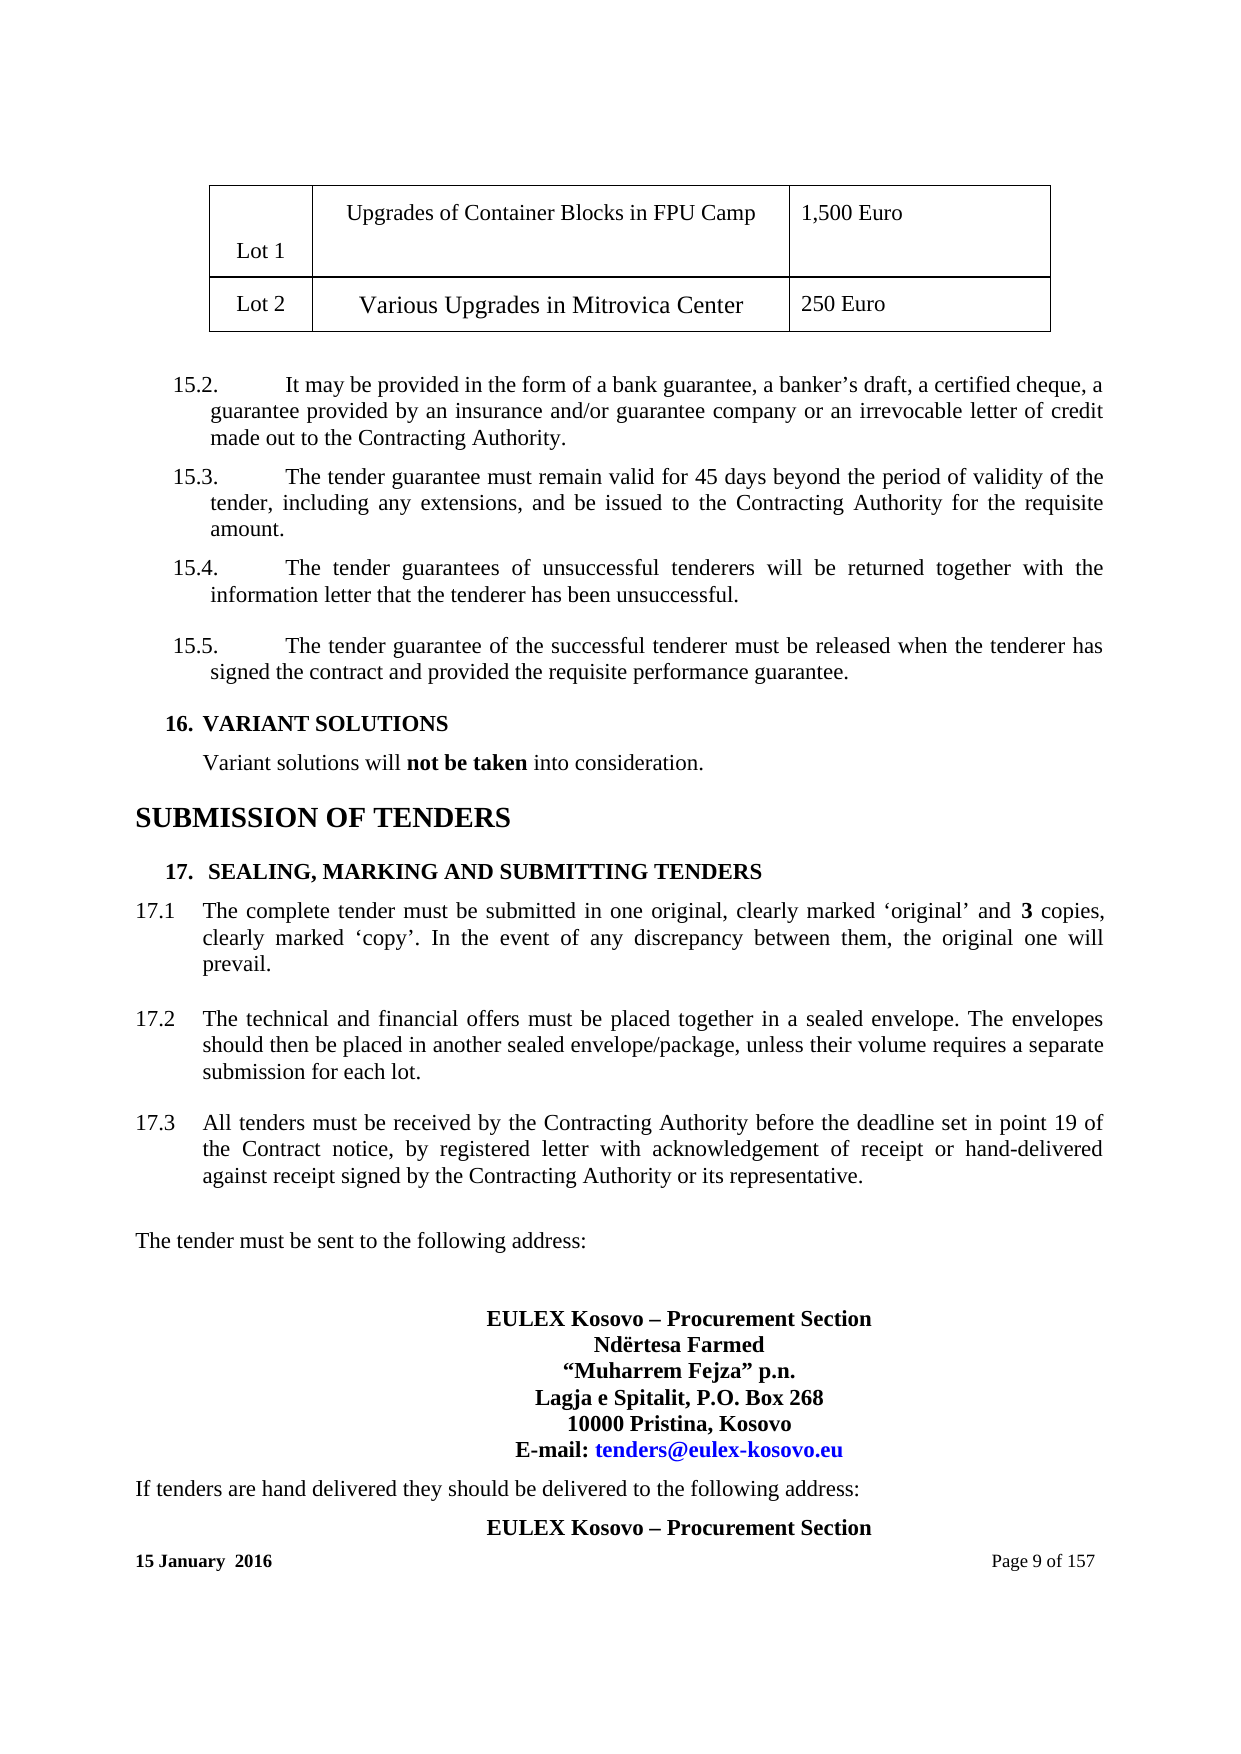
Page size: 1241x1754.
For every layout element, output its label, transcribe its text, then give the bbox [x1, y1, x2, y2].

text 10000 Pristina, Kosovo [253, 1410, 1105, 1437]
list 17.1 The complete tender must be submitted in one original, clearly marked ‘original’ and 3 copies, clearly marked ‘copy’. In the event of any discrepancy between them, the original one will prevail. [135, 897, 1105, 1005]
list 17.2 The technical and financial offers must be placed together in a sealed envelope. The envelopes should then be placed in another sealed envelope/package, unless their volume requires a separate submission for each lot. [135, 1005, 1105, 1084]
text “Muharrem Fejza” p.n. [253, 1357, 1105, 1384]
text SUBMISSION OF TENDERS [135, 800, 1105, 833]
table_cell Lot 2 [210, 278, 312, 331]
text Ndërtesa Farmed [253, 1331, 1105, 1357]
table_cell Various Upgrades in Mitrovica Center [313, 278, 789, 331]
table_cell 250 Euro [790, 278, 1050, 331]
text The tender must be sent to the following address: [135, 1227, 1105, 1253]
list The tender guarantee of the successful tenderer must be released when the tenderer has signed the contract and provided the requisite performance guarantee. [173, 632, 1105, 685]
text E-mail: tenders@eulex-kosovo.eu [253, 1437, 1105, 1463]
text Variant solutions will not be taken into consideration. [202, 748, 1105, 775]
table_header 1,500 Euro [790, 186, 1050, 276]
text Lagja e Spitalit, P.O. Box 268 [253, 1384, 1105, 1410]
list SEALING, MARKING AND SUBMITTING TENDERS [165, 858, 1105, 885]
list It may be provided in the form of a bank guarantee, a banker’s draft, a certified cheque, a guarantee provided by an insurance and/or guarantee company or an irrevocable letter of credit made out to the Contracting Authority. [173, 371, 1105, 450]
text EULEX Kosovo – Procurement Section [253, 1305, 1105, 1331]
table_header Lot 1 [210, 186, 312, 276]
text If tenders are hand delivered they should be delivered to the following address: [135, 1475, 1105, 1502]
list VARIANT SOLUTIONS [165, 710, 1105, 736]
list The tender guarantees of unsuccessful tenderers will be returned together with the information letter that the tenderer has been unsuccessful. [173, 554, 1105, 607]
table_header Upgrades of Container Blocks in FPU Camp [313, 186, 789, 276]
text EULEX Kosovo – Procurement Section [253, 1514, 1105, 1541]
list 17.3 All tenders must be received by the Contracting Authority before the deadline set in point 19 of the Contract notice, by registered letter with acknowledgement of receipt or hand-delivered against receipt signed by the Contracting Authority or its representative. [135, 1109, 1105, 1188]
list The tender guarantee must remain valid for 45 days beyond the period of validity of the tender, including any extensions, and be issued to the Contracting Authority for the requisite amount. [173, 463, 1105, 542]
